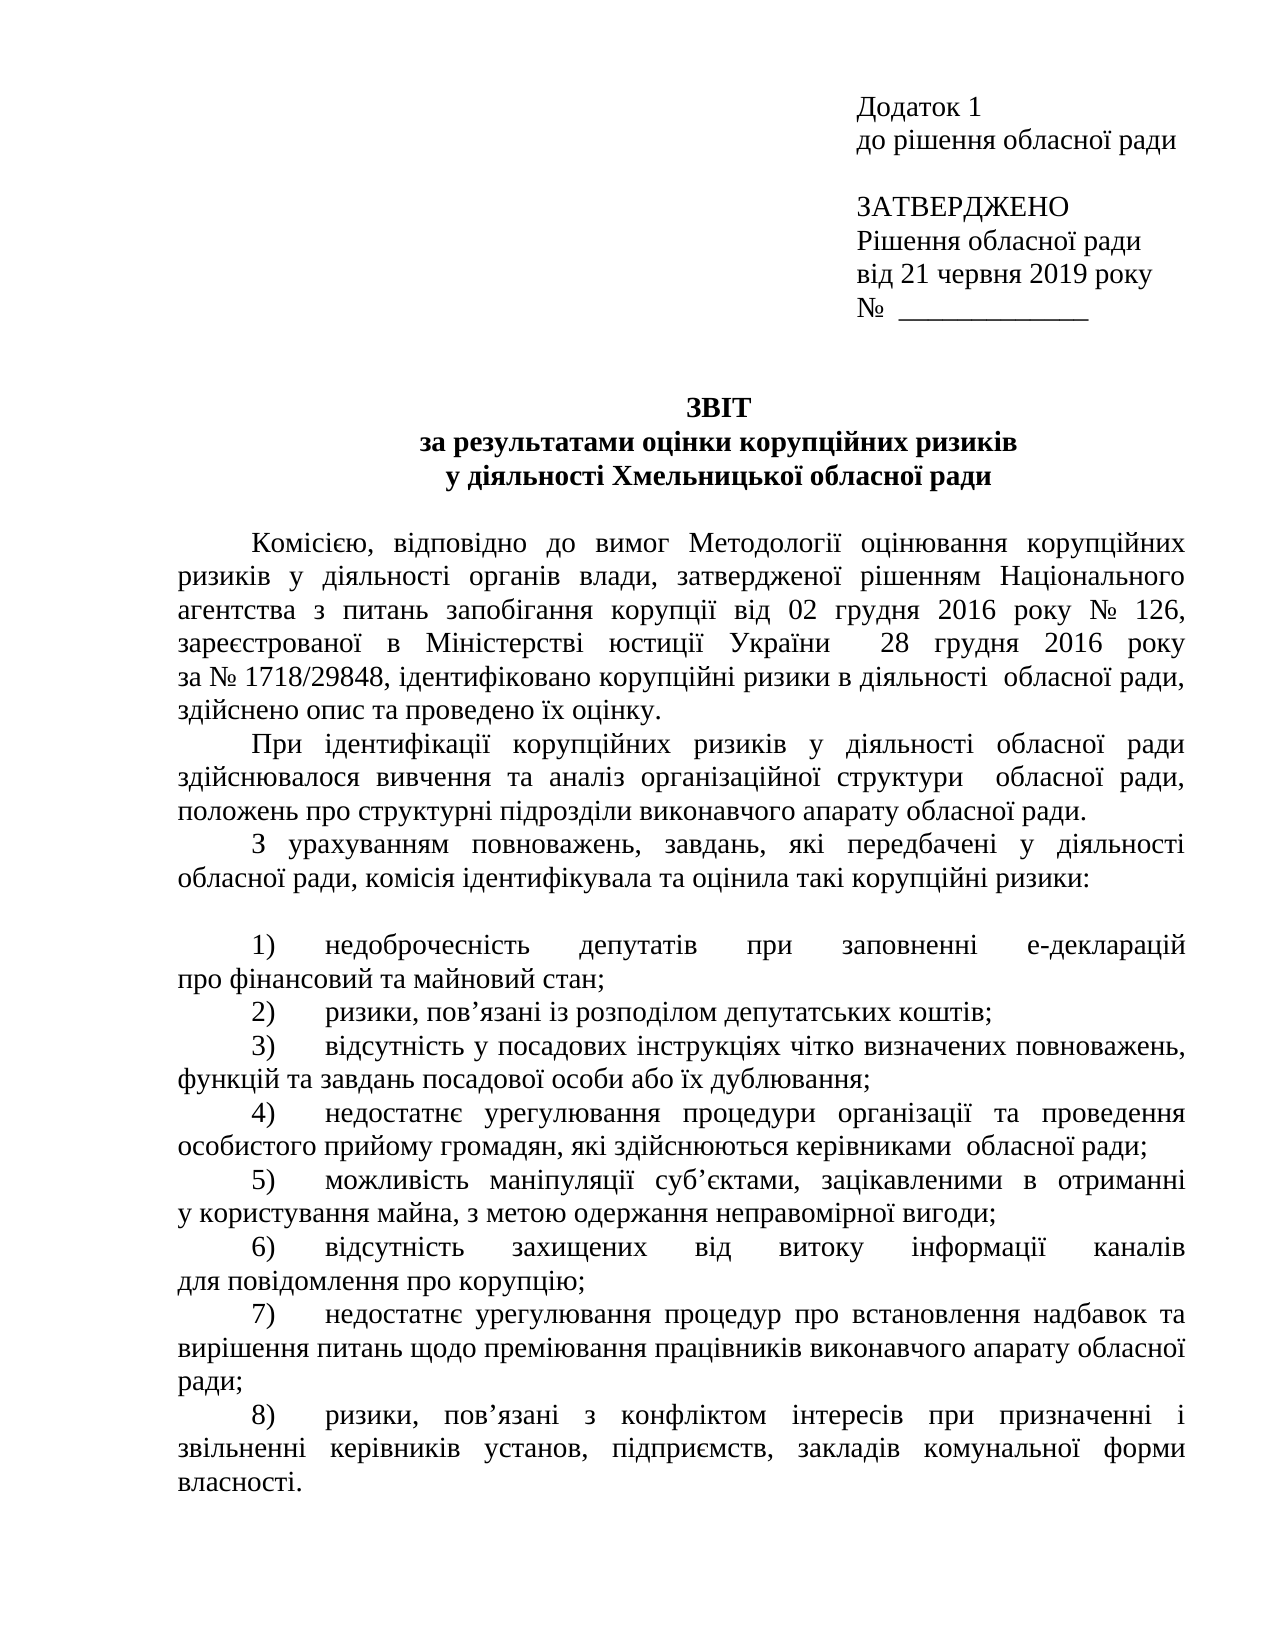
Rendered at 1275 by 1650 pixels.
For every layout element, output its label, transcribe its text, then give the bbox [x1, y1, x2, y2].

text ЗВІТ [177, 391, 1186, 424]
text 2) ризики, пов’язані із розподілом депутатських коштів; [177, 994, 1186, 1028]
text 3) відсутність у посадових інструкціях чітко визначених повноважень, функцій та завдань посадової особи або їх дублювання; [177, 1028, 1186, 1095]
text 4) недостатнє урегулювання процедури організації та проведення особистого прийому громадян, які здійснюються керівниками обласної ради; [177, 1095, 1186, 1162]
text З урахуванням повноважень, завдань, які передбачені у діяльності обласної ради, комісія ідентифікувала та оцінила такі корупційні ризики: [177, 827, 1186, 894]
text від 21 червня 2019 року [177, 256, 1186, 290]
text При ідентифікації корупційних ризиків у діяльності обласної ради здійснювалося вивчення та аналіз організаційної структури обласної ради, положень про структурні підрозділи виконавчого апарату обласної ради. [177, 726, 1186, 827]
text 8) ризики, пов’язані з конфліктом інтересів при призначенні і звільненні керівників установ, підприємств, закладів комунальної форми власності. [177, 1397, 1186, 1497]
text № _____________ [177, 290, 1186, 323]
text 5) можливість маніпуляції суб’єктами, зацікавленими в отриманні у користування майна, з метою одержання неправомірної вигоди; [177, 1162, 1186, 1229]
text 1) недоброчесність депутатів при заповненні е-декларацій про фінансовий та майновий стан; [177, 927, 1186, 994]
text до рішення обласної ради [177, 122, 1186, 156]
text Додаток 1 [177, 89, 1186, 122]
text Рішення обласної ради [177, 223, 1186, 256]
text Комісією, відповідно до вимог Методології оцінювання корупційних ризиків у діяльності органів влади, затвердженої рішенням Національного агентства з питань запобігання корупції від 02 грудня 2016 року № 126, зареєстрованої в Міністерстві юстиції України 28 грудня 2016 року за № 1718/29848, ідентифіковано корупційні ризики в діяльності обласної ради, здійснено опис та проведено їх оцінку. [177, 525, 1186, 726]
text за результатами оцінки корупційних ризиків [177, 424, 1186, 458]
text 7) недостатнє урегулювання процедур про встановлення надбавок та вирішення питань щодо преміювання працівників виконавчого апарату обласної ради; [177, 1296, 1186, 1397]
text ЗАТВЕРДЖЕНО [177, 189, 1186, 223]
text 6) відсутність захищених від витоку інформації каналів для повідомлення про корупцію; [177, 1229, 1186, 1296]
text у діяльності Хмельницької обласної ради [177, 458, 1186, 491]
